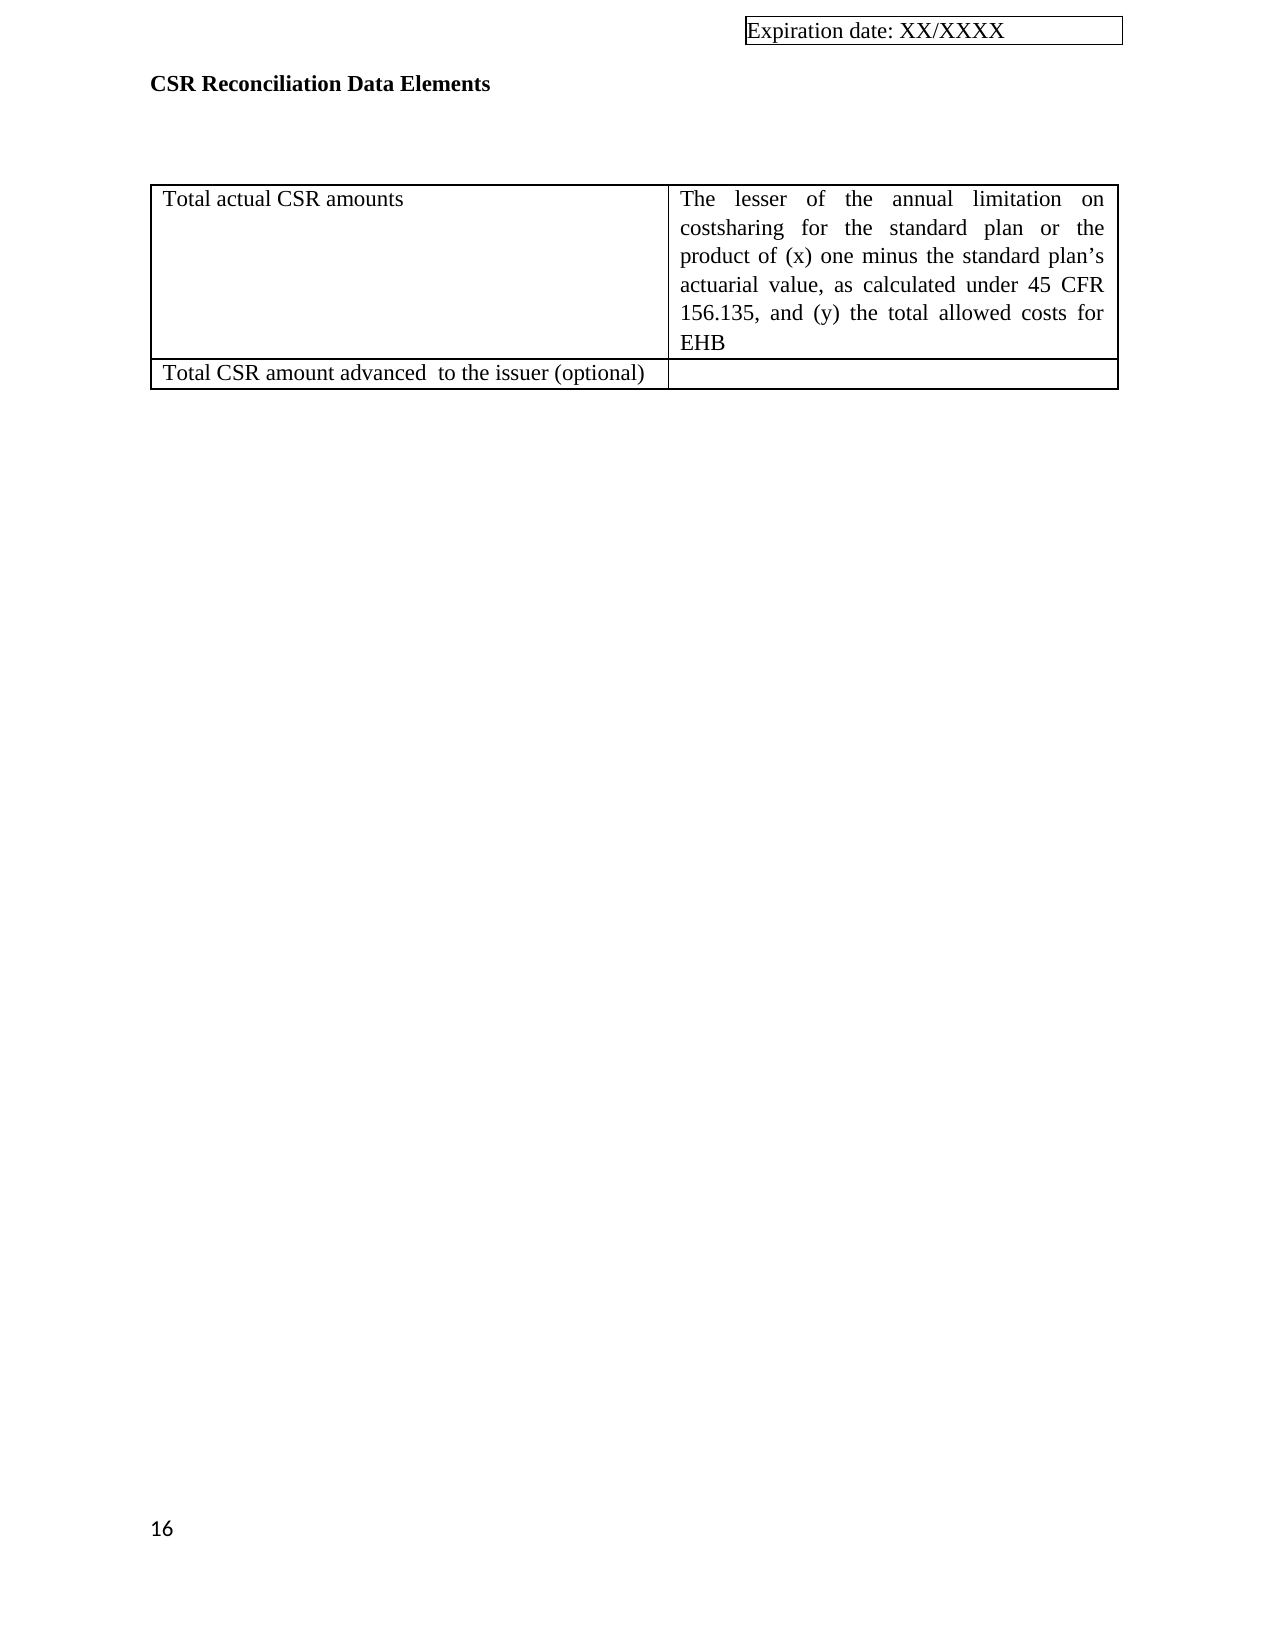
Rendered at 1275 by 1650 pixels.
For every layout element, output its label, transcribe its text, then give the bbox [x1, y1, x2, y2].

table_cell [669, 360, 1117, 388]
table_cell The lesser of the annual limitation on costsharing for the standard plan or the product of (x) one minus the standard plan’s actuarial value, as calculated under 45 CFR 156.135, and (y) the total allowed costs for EHB [669, 186, 1117, 358]
table_cell Total actual CSR amounts [152, 186, 668, 358]
table_cell Total CSR amount advanced to the issuer (optional) [152, 360, 668, 388]
